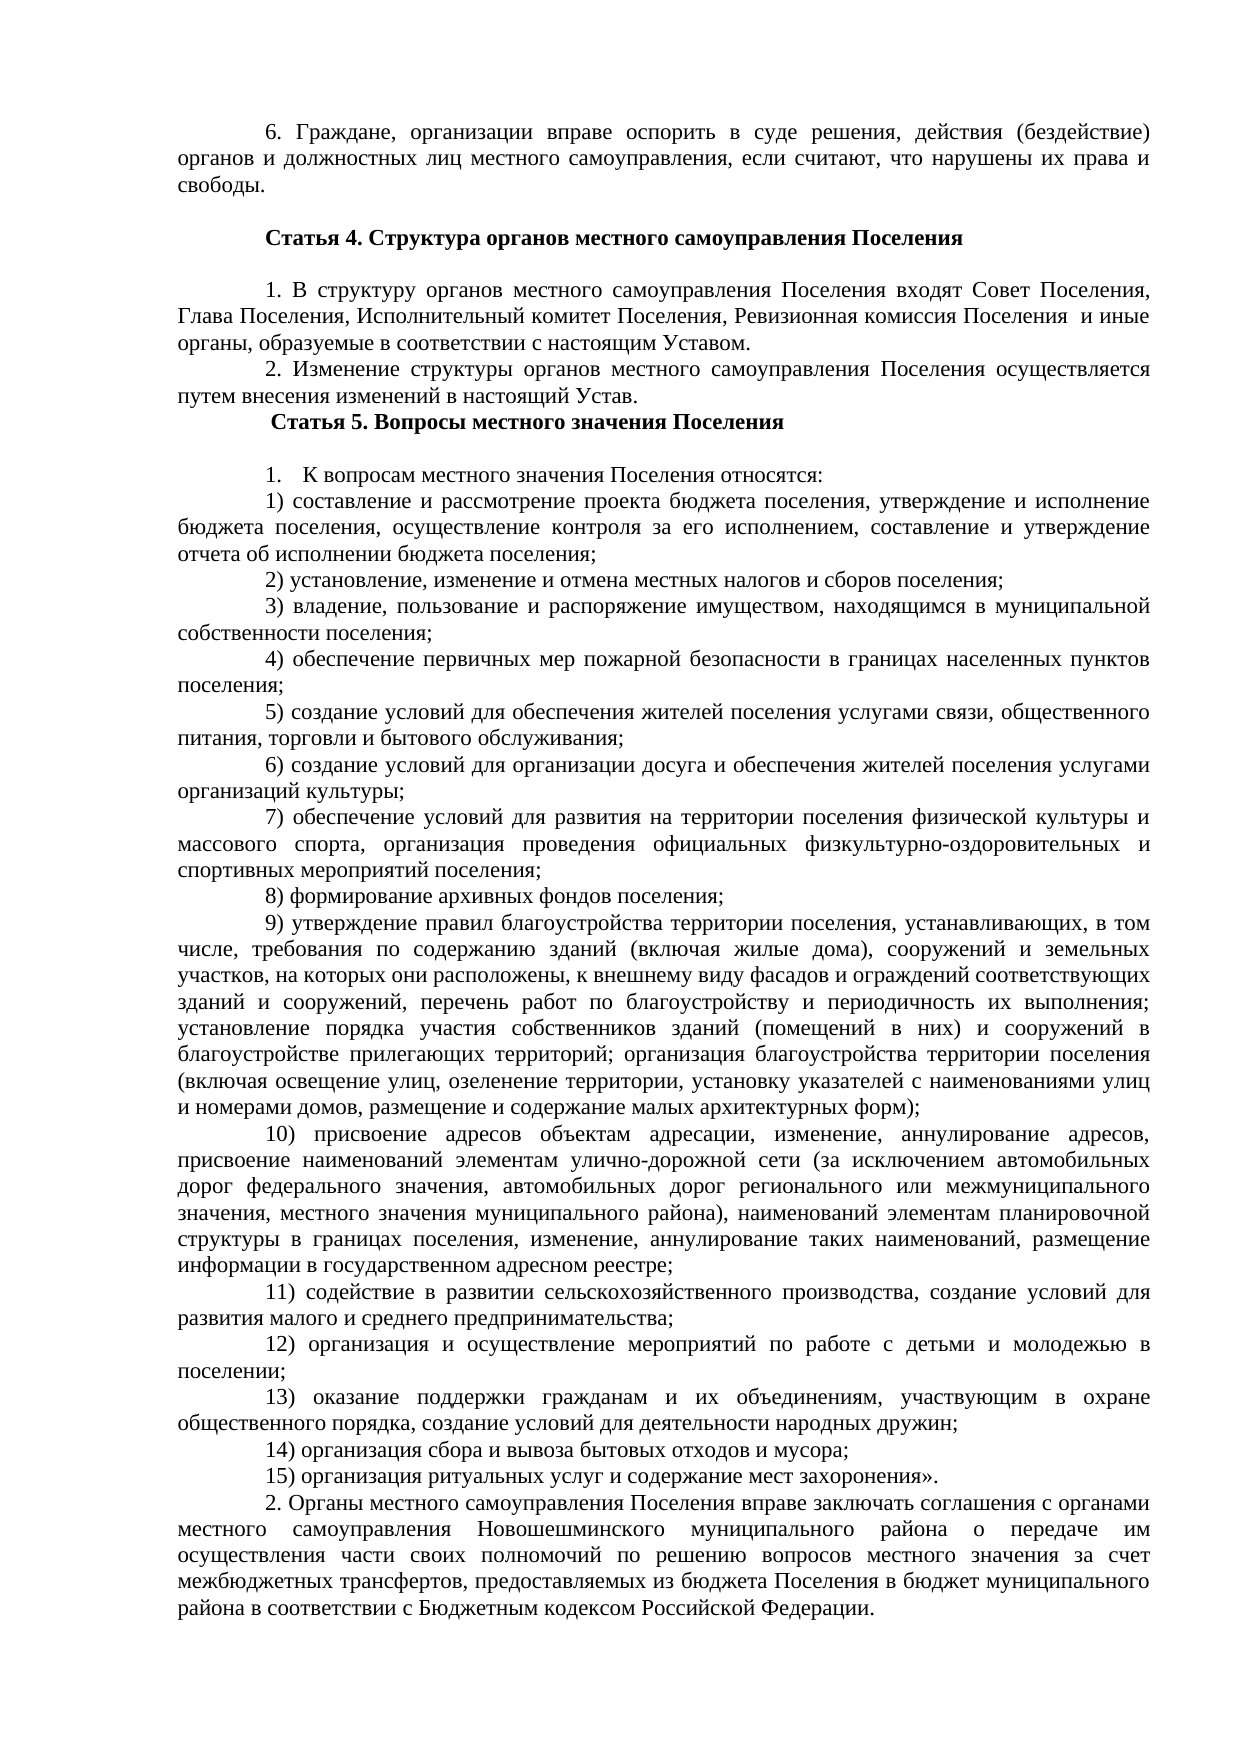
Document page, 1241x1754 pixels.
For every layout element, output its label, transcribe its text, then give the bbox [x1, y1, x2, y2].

text 6) создание условий для организации досуга и обеспечения жителей поселения услугами организаций культуры; [177, 751, 1152, 803]
text 1. В структуру органов местного самоуправления Поселения входят Совет Поселения, Глава Поселения, Исполнительный комитет Поселения, Ревизионная комиссия Поселения и иные органы, образуемые в соответствии с настоящим Уставом. [177, 276, 1152, 355]
text 12) организация и осуществление мероприятий по работе с детьми и молодежью в поселении; [177, 1330, 1152, 1383]
text 2. Органы местного самоуправления Поселения вправе заключать соглашения с органами местного самоуправления Новошешминского муниципального района о передаче им осуществления части своих полномочий по решению вопросов местного значения за счет межбюджетных трансфертов, предоставляемых из бюджета Поселения в бюджет муниципального района в соответствии с Бюджетным кодексом Российской Федерации. [177, 1488, 1152, 1620]
text Статья 5. Вопросы местного значения Поселения [177, 408, 1152, 434]
text 4) обеспечение первичных мер пожарной безопасности в границах населенных пунктов поселения; [177, 645, 1152, 698]
text 2. Изменение структуры органов местного самоуправления Поселения осуществляется путем внесения изменений в настоящий Устав. [177, 355, 1152, 408]
text 11) содействие в развитии сельскохозяйственного производства, создание условий для развития малого и среднего предпринимательства; [177, 1278, 1152, 1330]
text 5) создание условий для обеспечения жителей поселения услугами связи, общественного питания, торговли и бытового обслуживания; [177, 698, 1152, 751]
text 3) владение, пользование и распоряжение имуществом, находящимся в муниципальной собственности поселения; [177, 592, 1152, 645]
text 7) обеспечение условий для развития на территории поселения физической культуры и массового спорта, организация проведения официальных физкультурно-оздоровительных и спортивных мероприятий поселения; [177, 803, 1152, 882]
text 8) формирование архивных фондов поселения; [177, 882, 1152, 909]
text 15) организация ритуальных услуг и содержание мест захоронения». [177, 1462, 1152, 1488]
text 14) организация сбора и вывоза бытовых отходов и мусора; [177, 1436, 1152, 1462]
text 10) присвоение адресов объектам адресации, изменение, аннулирование адресов, присвоение наименований элементам улично-дорожной сети (за исключением автомобильных дорог федерального значения, автомобильных дорог регионального или межмуниципального значения, местного значения муниципального района), наименований элементам планировочной структуры в границах поселения, изменение, аннулирование таких наименований, размещение информации в государственном адресном реестре; [177, 1119, 1152, 1278]
text 6. Граждане, организации вправе оспорить в суде решения, действия (бездействие) органов и должностных лиц местного самоуправления, если считают, что нарушены их права и свободы. [177, 118, 1152, 197]
list К вопросам местного значения Поселения относятся: [265, 461, 1152, 487]
text 1) составление и рассмотрение проекта бюджета поселения, утверждение и исполнение бюджета поселения, осуществление контроля за его исполнением, составление и утверждение отчета об исполнении бюджета поселения; [177, 487, 1152, 566]
text Статья 4. Структура органов местного самоуправления Поселения [177, 223, 1152, 250]
text 2) установление, изменение и отмена местных налогов и сборов поселения; [177, 566, 1152, 592]
text 13) оказание поддержки гражданам и их объединениям, участвующим в охране общественного порядка, создание условий для деятельности народных дружин; [177, 1383, 1152, 1436]
text 9) утверждение правил благоустройства территории поселения, устанавливающих, в том числе, требования по содержанию зданий (включая жилые дома), сооружений и земельных участков, на которых они расположены, к внешнему виду фасадов и ограждений соответствующих зданий и сооружений, перечень работ по благоустройству и периодичность их выполнения; установление порядка участия собственников зданий (помещений в них) и сооружений в благоустройстве прилегающих территорий; организация благоустройства территории поселения (включая освещение улиц, озеленение территории, установку указателей с наименованиями улиц и номерами домов, размещение и содержание малых архитектурных форм); [177, 909, 1152, 1119]
